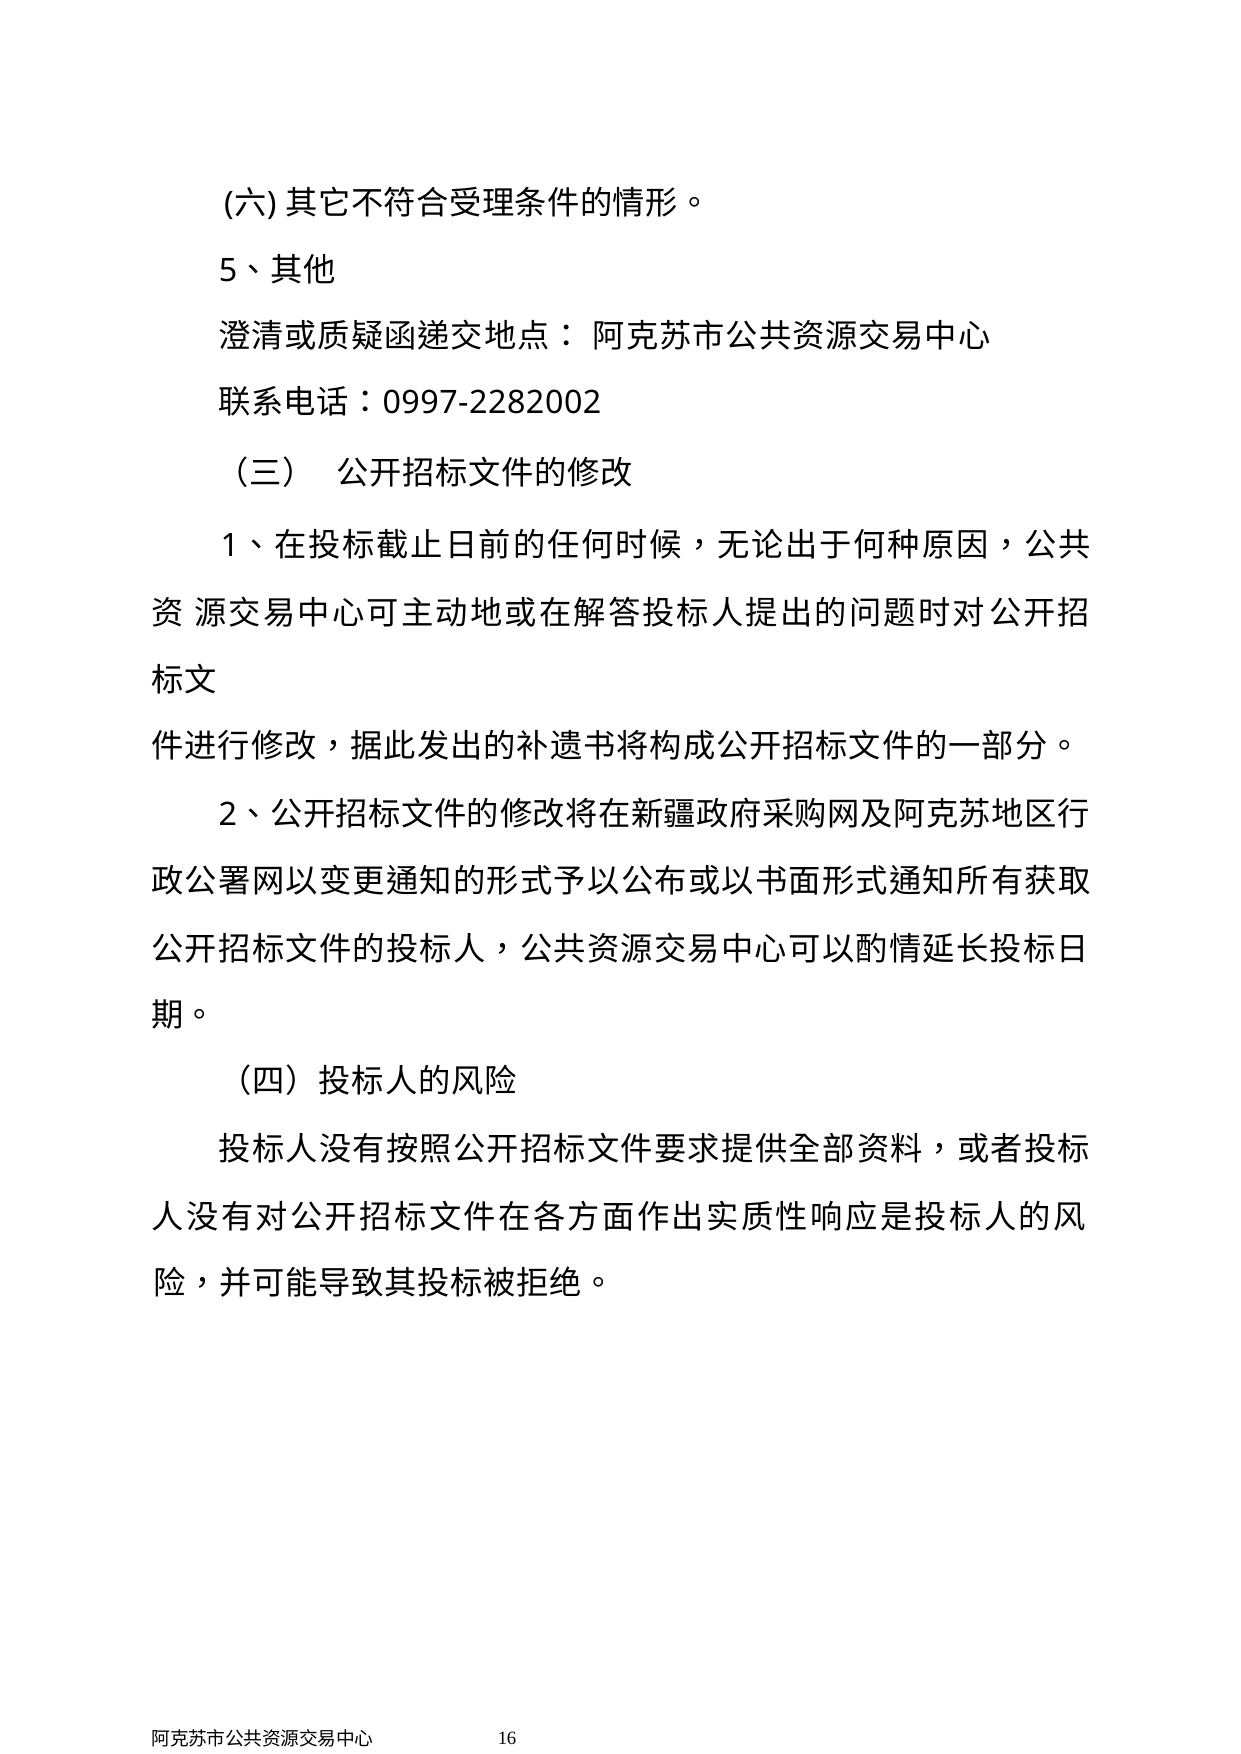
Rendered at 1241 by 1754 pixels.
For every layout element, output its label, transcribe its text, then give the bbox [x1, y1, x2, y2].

text 阿克苏市公共资源交易中心 16 [151, 1727, 1090, 1750]
text （三） 公开招标文件的修改 [217, 451, 1090, 492]
text 联系电话：0997-2282002 [218, 381, 1090, 422]
text (六) 其它不符合受理条件的情形。 [224, 182, 1090, 223]
text 澄清或质疑函递交地点： 阿克苏市公共资源交易中心 [218, 315, 1090, 356]
text （四）投标人的风险 [219, 1060, 1090, 1101]
text 险，并可能导致其投标被拒绝。 [153, 1262, 1090, 1302]
text 2、公开招标文件的修改将在新疆政府采购网及阿克苏地区行 政公署网以变更通知的形式予以公布或以书面形式通知所有获取 公开招标文件的投标人，公共资源交易中心可以酌情延长投标日 [151, 791, 1090, 970]
text 1、在投标截止日前的任何时候，无论出于何种原因，公共资 源交易中心可主动地或在解答投标人提出的问题时对公开招标文 [151, 522, 1090, 701]
text 5、其他 [219, 248, 1090, 289]
text 件进行修改，据此发出的补遗书将构成公开招标文件的一部分。 [151, 725, 1090, 765]
text 期。 [152, 994, 1090, 1034]
text 投标人没有按照公开招标文件要求提供全部资料，或者投标 人没有对公开招标文件在各方面作出实质性响应是投标人的风 [151, 1126, 1090, 1238]
